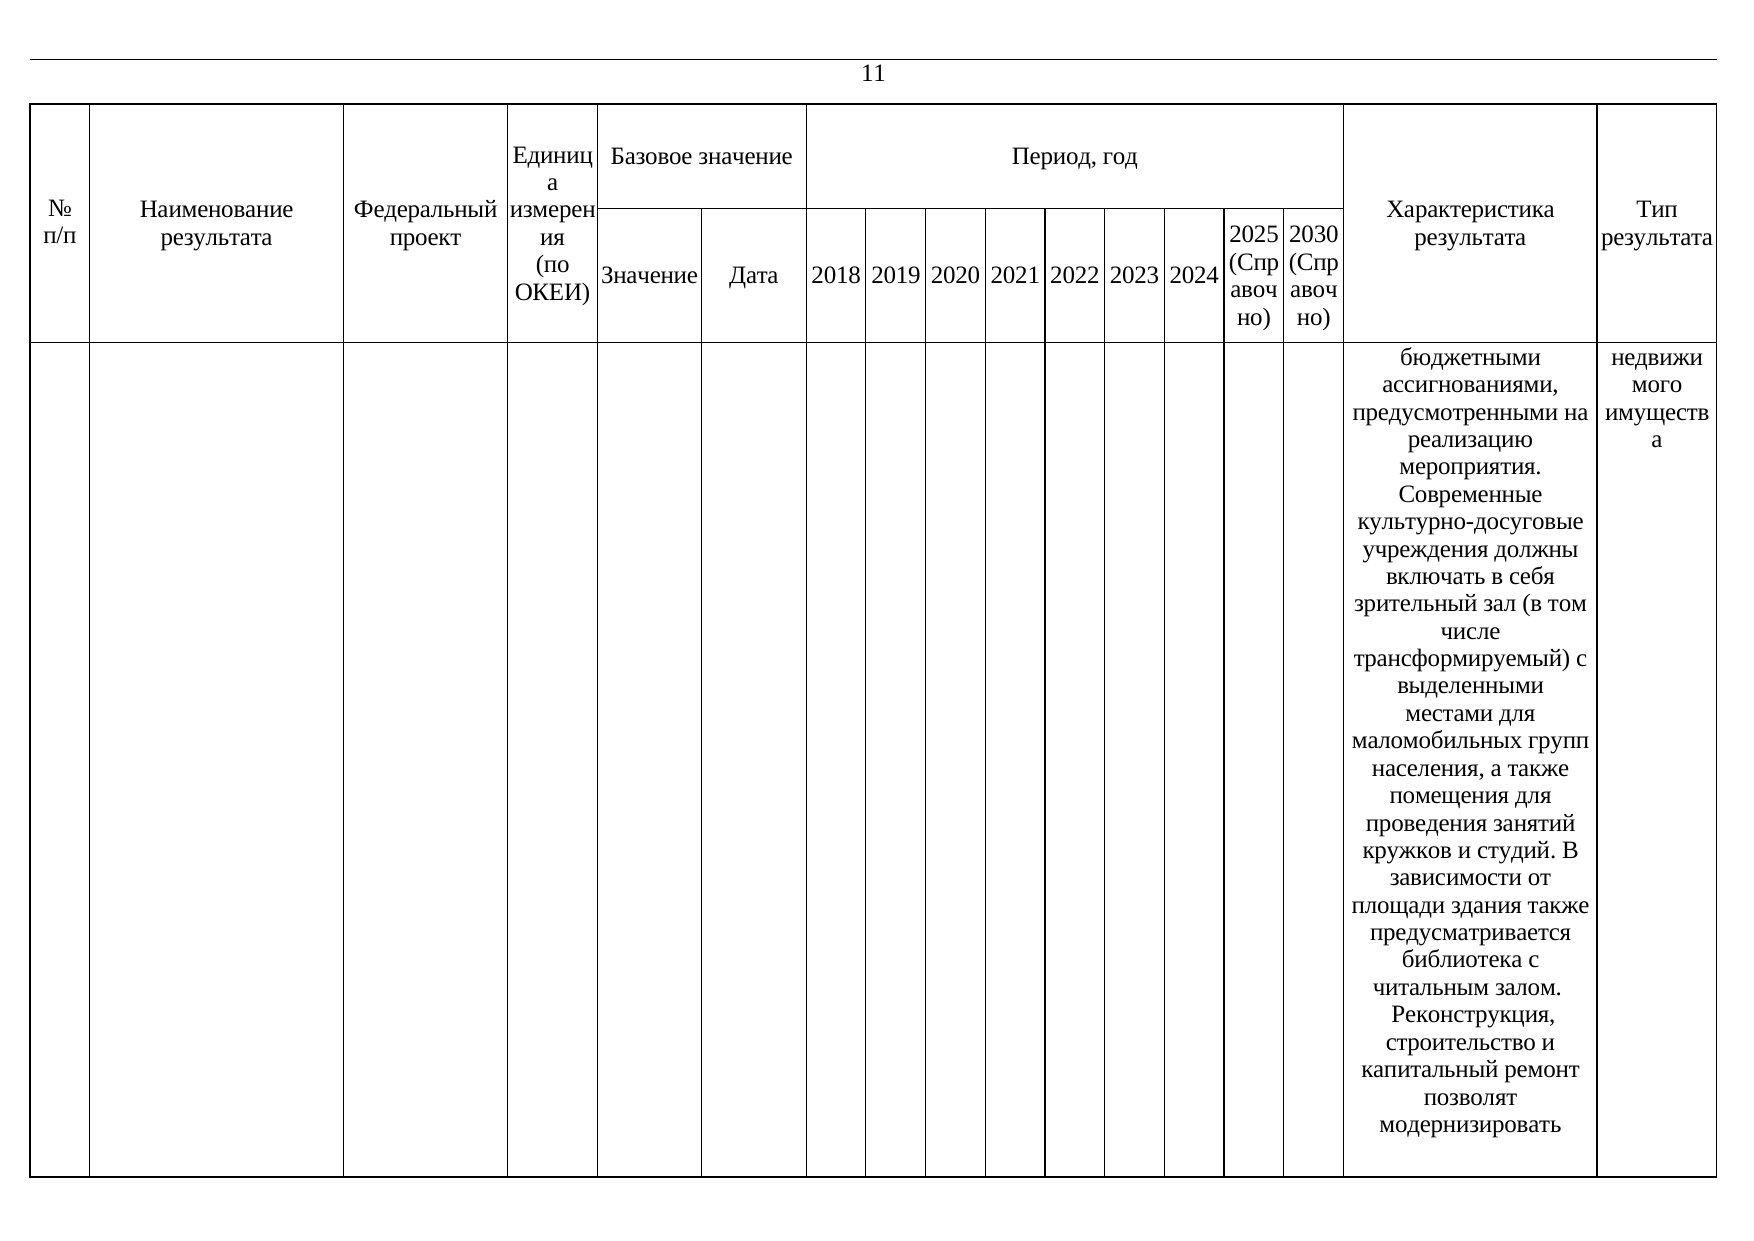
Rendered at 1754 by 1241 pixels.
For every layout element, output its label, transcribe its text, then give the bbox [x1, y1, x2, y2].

table_cell Единица измерения (по ОКЕИ) [508, 105, 597, 342]
table_cell [926, 343, 985, 1176]
table_cell бюджетными ассигнованиями, предусмотренными на реализацию мероприятия. Современные культурно-досуговые учреждения должны включать в себя зрительный зал (в том числе трансформируемый) с выделенными местами для маломобильных групп населения, а также помещения для проведения занятий кружков и студий. В зависимости от площади здания также предусматривается библиотека с читальным залом. Реконструкция, строительство и капитальный ремонт позволят модернизировать [1344, 343, 1596, 1176]
table_cell 2019 [866, 209, 925, 342]
table_cell Период, год [807, 105, 1343, 208]
table_cell недвижимого имущества [1598, 343, 1716, 1176]
table_cell 2024 [1165, 209, 1223, 342]
table_cell 2030 (Справочно) [1284, 209, 1343, 342]
table_cell № п/п [31, 105, 89, 342]
table_cell 2018 [807, 209, 865, 342]
table_cell [807, 343, 865, 1176]
table_cell [986, 343, 1044, 1176]
table_cell 2022 [1046, 209, 1104, 342]
table_cell 2021 [986, 209, 1044, 342]
table_cell [1284, 343, 1343, 1176]
table_cell 2025 (Справочно) [1225, 209, 1283, 342]
table_cell Тип результата [1598, 105, 1716, 342]
table_cell [344, 343, 507, 1176]
table_cell 11 [30, 60, 1717, 103]
table_cell 2020 [926, 209, 985, 342]
table_cell [866, 343, 925, 1176]
table_cell [598, 343, 701, 1176]
table_cell Дата [702, 209, 806, 342]
table_cell Федеральный проект [344, 105, 507, 342]
table_cell Наименование результата [90, 105, 343, 342]
table_cell [1225, 343, 1283, 1176]
table_cell [1105, 343, 1164, 1176]
table_cell Значение [598, 209, 701, 342]
table_cell [1165, 343, 1223, 1176]
table_cell [702, 343, 806, 1176]
table_cell [508, 343, 597, 1176]
table_cell [1046, 343, 1104, 1176]
table_cell 2023 [1105, 209, 1164, 342]
table_cell [31, 343, 89, 1176]
table_cell Характеристика результата [1344, 105, 1596, 342]
table_cell [90, 343, 343, 1176]
table_cell Базовое значение [598, 105, 806, 208]
